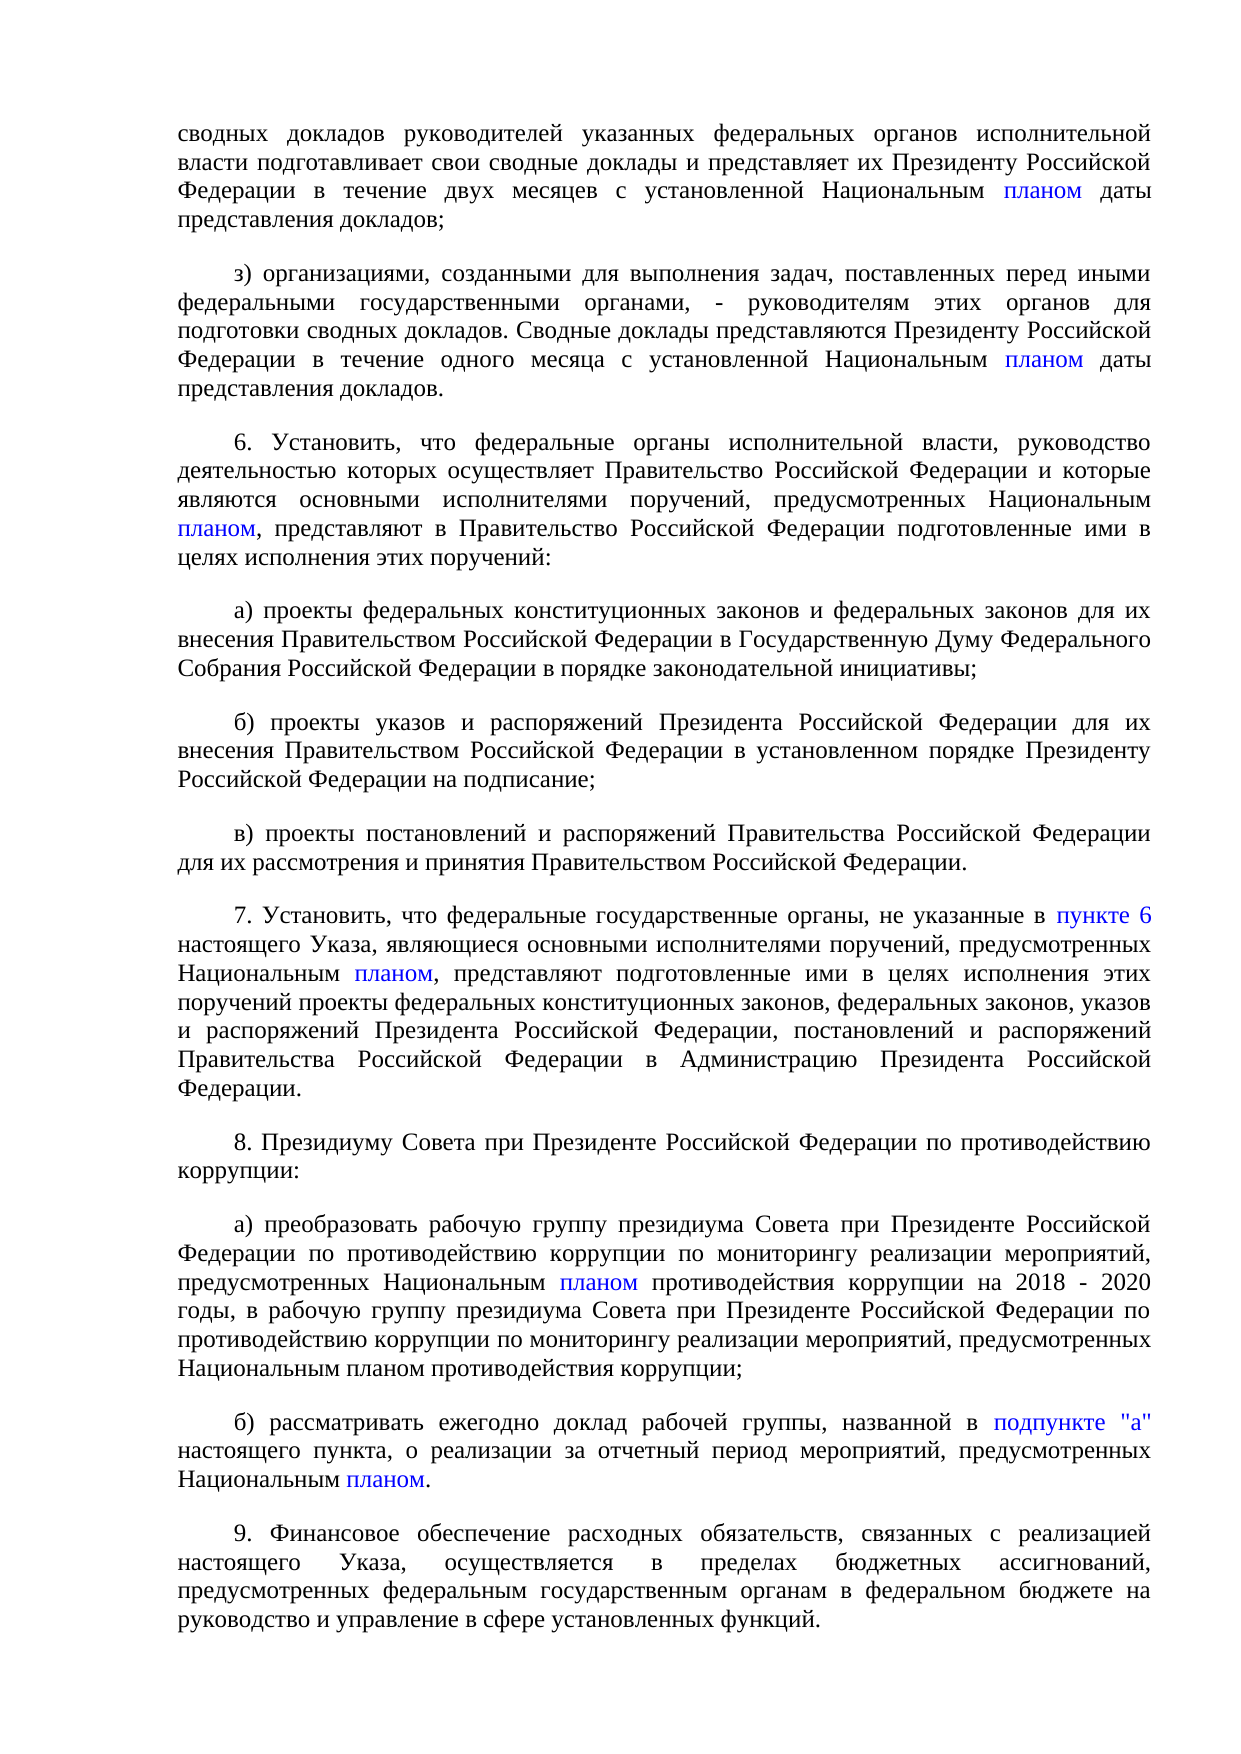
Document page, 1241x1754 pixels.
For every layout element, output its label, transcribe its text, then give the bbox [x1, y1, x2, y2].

text б) рассматривать ежегодно доклад рабочей группы, названной в подпункте "а" настоящего пункта, о реализации за отчетный период мероприятий, предусмотренных Национальным планом. [177, 1407, 1152, 1493]
text а) преобразовать рабочую группу президиума Совета при Президенте Российской Федерации по противодействию коррупции по мониторингу реализации мероприятий, предусмотренных Национальным планом противодействия коррупции на 2018 - 2020 годы, в рабочую группу президиума Совета при Президенте Российской Федерации по противодействию коррупции по мониторингу реализации мероприятий, предусмотренных Национальным планом противодействия коррупции; [177, 1209, 1152, 1382]
text а) проекты федеральных конституционных законов и федеральных законов для их внесения Правительством Российской Федерации в Государственную Думу Федерального Собрания Российской Федерации в порядке законодательной инициативы; [177, 596, 1152, 682]
text 8. Президиуму Совета при Президенте Российской Федерации по противодействию коррупции: [177, 1127, 1152, 1184]
text 9. Финансовое обеспечение расходных обязательств, связанных с реализацией настоящего Указа, осуществляется в пределах бюджетных ассигнований, предусмотренных федеральным государственным органам в федеральном бюджете на руководство и управление в сфере установленных функций. [177, 1518, 1152, 1633]
text в) проекты постановлений и распоряжений Правительства Российской Федерации для их рассмотрения и принятия Правительством Российской Федерации. [177, 818, 1152, 876]
text б) проекты указов и распоряжений Президента Российской Федерации для их внесения Правительством Российской Федерации в установленном порядке Президенту Российской Федерации на подписание; [177, 707, 1152, 793]
text 6. Установить, что федеральные органы исполнительной власти, руководство деятельностью которых осуществляет Правительство Российской Федерации и которые являются основными исполнителями поручений, предусмотренных Национальным планом, представляют в Правительство Российской Федерации подготовленные ими в целях исполнения этих поручений: [177, 427, 1152, 571]
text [177, 118, 1152, 233]
text з) организациями, созданными для выполнения задач, поставленных перед иными федеральными государственными органами, - руководителям этих органов для подготовки сводных докладов. Сводные доклады представляются Президенту Российской Федерации в течение одного месяца с установленной Национальным планом даты представления докладов. [177, 258, 1152, 402]
text 7. Установить, что федеральные государственные органы, не указанные в пункте 6 настоящего Указа, являющиеся основными исполнителями поручений, предусмотренных Национальным планом, представляют подготовленные ими в целях исполнения этих поручений проекты федеральных конституционных законов, федеральных законов, указов и распоряжений Президента Российской Федерации, постановлений и распоряжений Правительства Российской Федерации в Администрацию Президента Российской Федерации. [177, 901, 1152, 1102]
